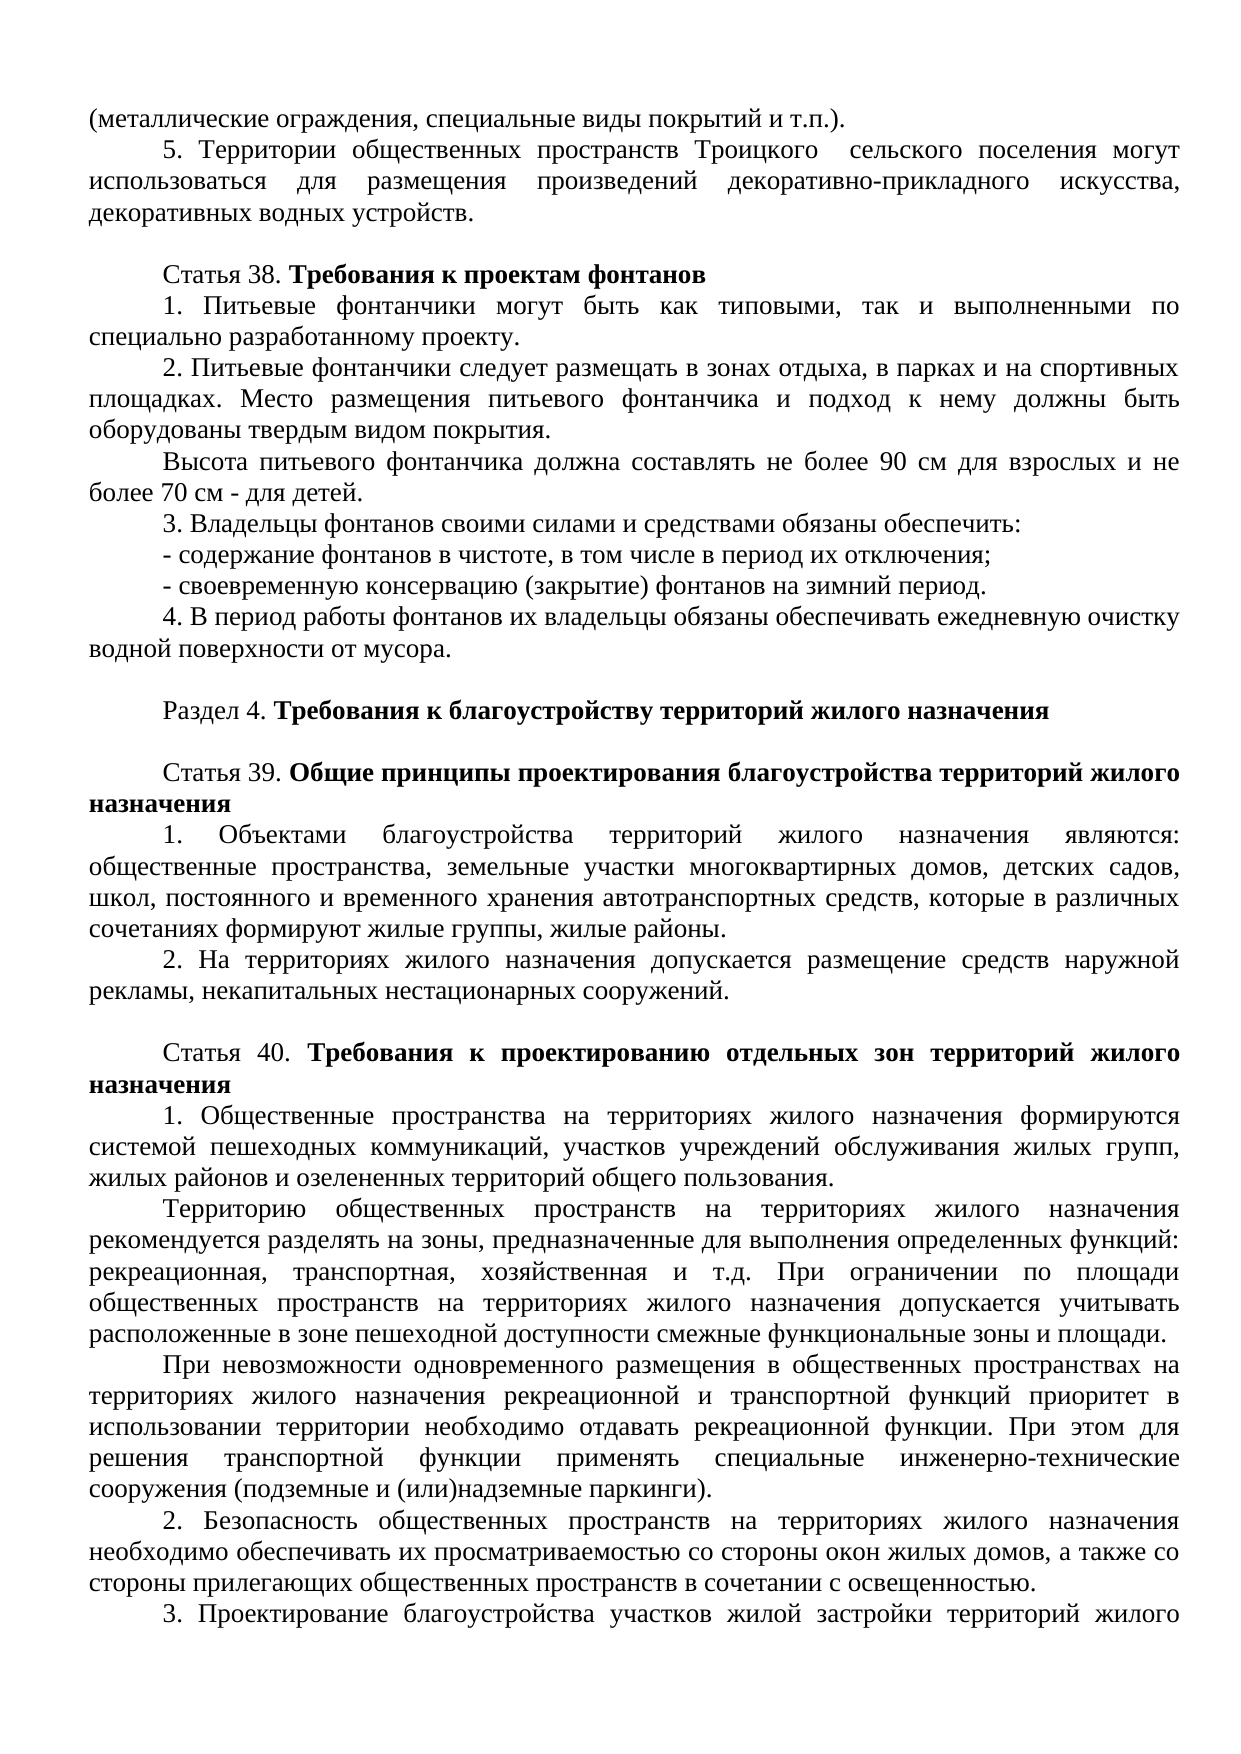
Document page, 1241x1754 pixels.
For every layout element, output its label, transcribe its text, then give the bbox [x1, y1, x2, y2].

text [89, 1597, 1181, 1628]
text Раздел 4. Требования к благоустройству территорий жилого назначения [89, 694, 1181, 725]
text При невозможности одновременного размещения в общественных пространствах на территориях жилого назначения рекреационной и транспортной функций приоритет в использовании территории необходимо отдавать рекреационной функции. При этом для решения транспортной функции применять специальные инженерно-технические сооружения (подземные и (или)надземные паркинги). [89, 1348, 1181, 1504]
text 4. В период работы фонтанов их владельцы обязаны обеспечивать ежедневную очистку водной поверхности от мусора. [89, 601, 1181, 663]
text 2. Безопасность общественных пространств на территориях жилого назначения необходимо обеспечивать их просматриваемостью со стороны окон жилых домов, а также со стороны прилегающих общественных пространств в сочетании с освещенностью. [89, 1504, 1181, 1597]
text Статья 40. Требования к проектированию отдельных зон территорий жилого назначения [89, 1037, 1181, 1099]
text 1. Общественные пространства на территориях жилого назначения формируются системой пешеходных коммуникаций, участков учреждений обслуживания жилых групп, жилых районов и озелененных территорий общего пользования. [89, 1099, 1181, 1192]
text Статья 38. Требования к проектам фонтанов [89, 258, 1181, 289]
text 3. Владельцы фонтанов своими силами и средствами обязаны обеспечить: [89, 507, 1181, 538]
text 2. На территориях жилого назначения допускается размещение средств наружной рекламы, некапитальных нестационарных сооружений. [89, 943, 1181, 1005]
text Территорию общественных пространств на территориях жилого назначения рекомендуется разделять на зоны, предназначенные для выполнения определенных функций: рекреационная, транспортная, хозяйственная и т.д. При ограничении по площади общественных пространств на территориях жилого назначения допускается учитывать расположенные в зоне пешеходной доступности смежные функциональные зоны и площади. [89, 1192, 1181, 1348]
text Статья 39. Общие принципы проектирования благоустройства территорий жилого назначения [89, 756, 1181, 818]
text 1. Питьевые фонтанчики могут быть как типовыми, так и выполненными по специально разработанному проекту. [89, 289, 1181, 351]
text 2. Питьевые фонтанчики следует размещать в зонах отдыха, в парках и на спортивных площадках. Место размещения питьевого фонтанчика и подход к нему должны быть оборудованы твердым видом покрытия. [89, 351, 1181, 445]
text Высота питьевого фонтанчика должна составлять не более 90 см для взрослых и не более 70 см - для детей. [89, 445, 1181, 507]
text - содержание фонтанов в чистоте, в том числе в период их отключения; [89, 538, 1181, 569]
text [89, 102, 1181, 133]
text 1. Объектами благоустройства территорий жилого назначения являются: общественные пространства, земельные участки многоквартирных домов, детских садов, школ, постоянного и временного хранения автотранспортных средств, которые в различных сочетаниях формируют жилые группы, жилые районы. [89, 818, 1181, 943]
text - своевременную консервацию (закрытие) фонтанов на зимний период. [89, 569, 1181, 601]
text 5. Территории общественных пространств Троицкого сельского поселения могут использоваться для размещения произведений декоративно-прикладного искусства, декоративных водных устройств. [89, 133, 1181, 227]
